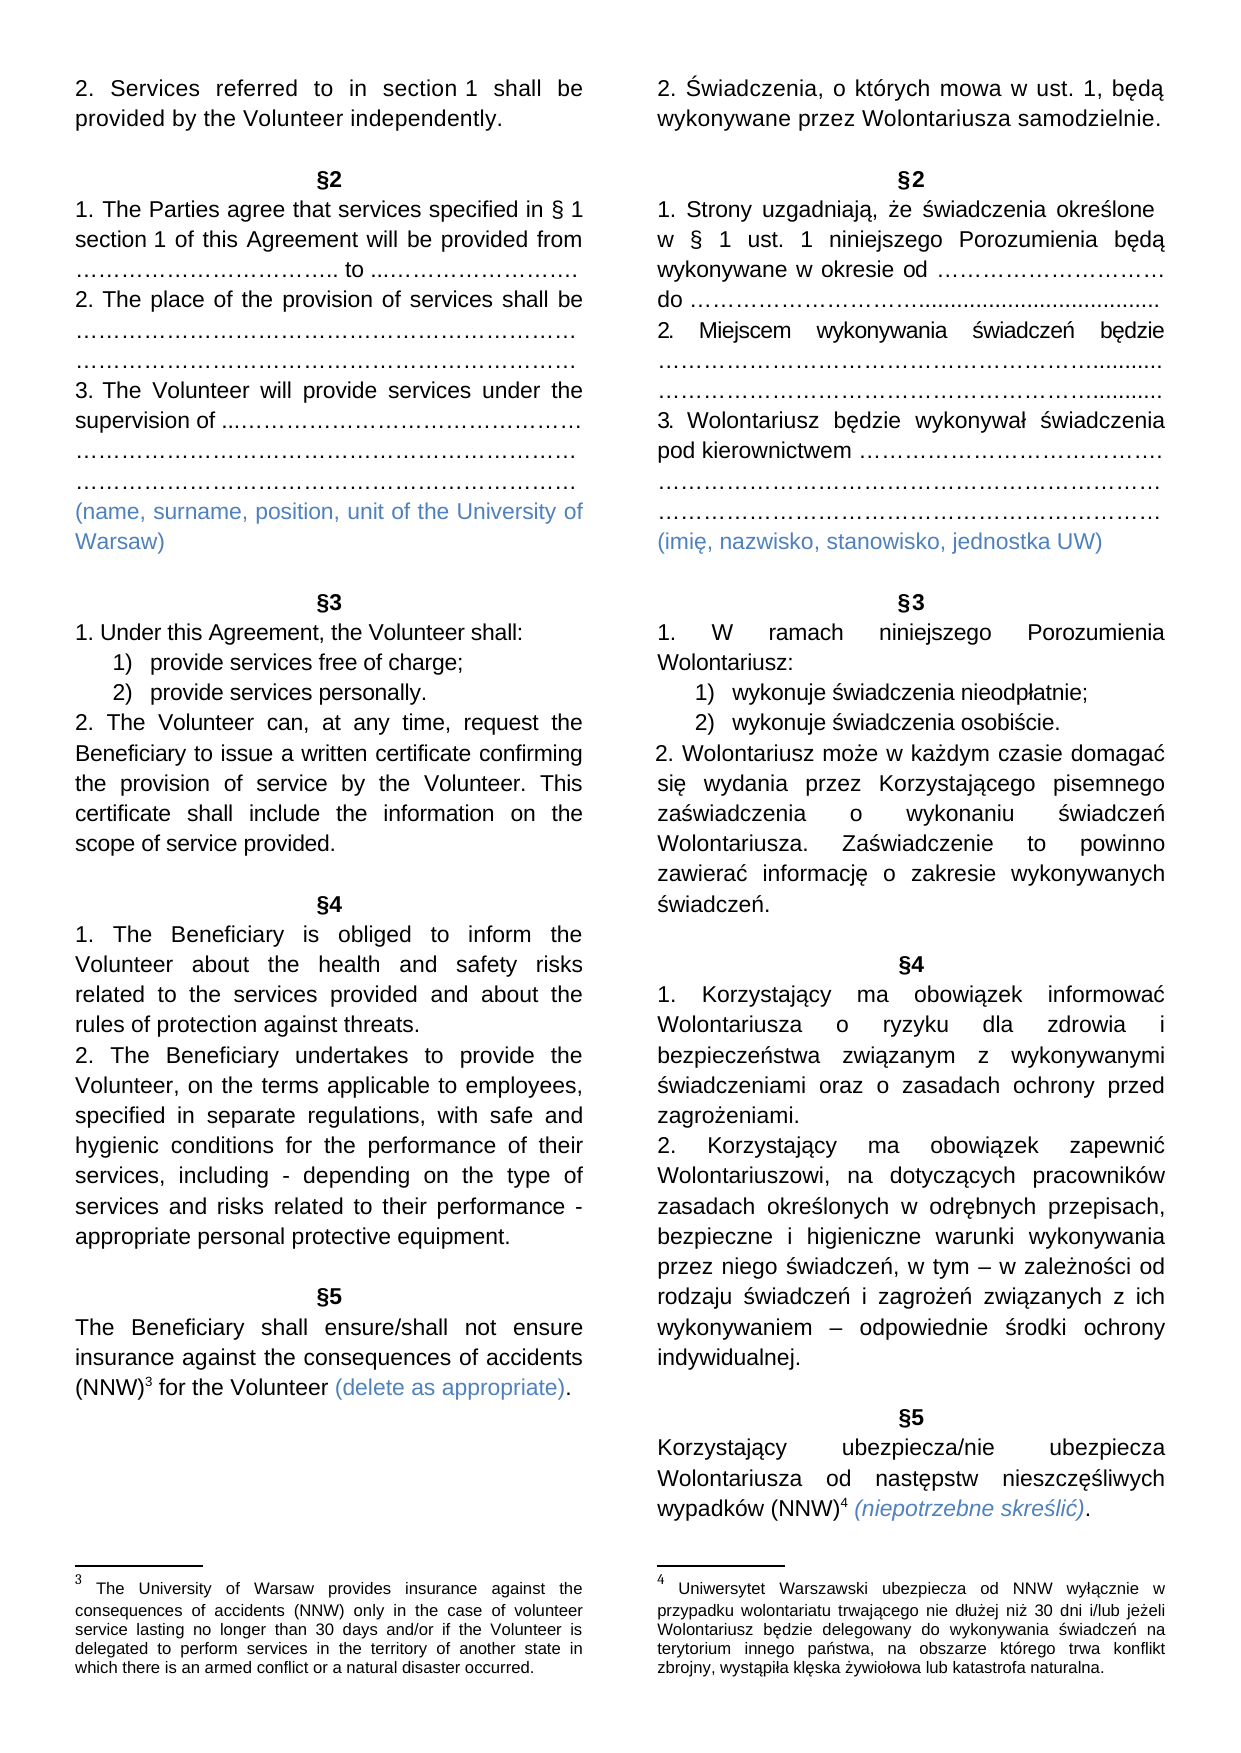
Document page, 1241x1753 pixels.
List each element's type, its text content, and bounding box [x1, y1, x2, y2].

text §5 [75, 1283, 583, 1310]
text §2 [75, 166, 583, 192]
text (name, surname, position, unit of the University of Warsaw) [75, 498, 583, 554]
text 3. The Volunteer will provide services under the supervision of ...……………………………………… [75, 377, 583, 434]
text …………………………………………………………………………………………………………………… [657, 468, 1165, 524]
text Korzystający ubezpiecza/nie ubezpiecza Wolontariusza od następstw nieszczęśliwych wypadków (NNW) (niepotrzebne skreślić). [657, 1434, 1165, 1521]
text §3 [657, 588, 1165, 615]
text 2. The place of the provision of services shall be ………………………………………………………… [75, 286, 583, 343]
text §4 [75, 891, 583, 917]
text 1. Strony uzgadniają, że świadczenia określone w § 1 ust. 1 niniejszego Porozumienia będą wykonywane w okresie od ………………………… do …………………………...................................... [657, 196, 1165, 313]
text 2. Miejscem wykonywania świadczeń będzie …………………………………………………........... [657, 317, 1165, 373]
text §2 [657, 135, 1165, 192]
text 2. Świadczenia, o których mowa w ust. 1, będą wykonywane przez Wolontariusza samodzielnie. [657, 75, 1165, 132]
text 2. Services referred to in section 1 shall be provided by the Volunteer independently. [75, 75, 583, 132]
text 1. The Beneficiary is obliged to inform the Volunteer about the health and safety risks related to the services provided and about the rules of protection against threats. [75, 921, 583, 1038]
text 2. The Beneficiary undertakes to provide the Volunteer, on the terms applicable to employees, specified in separate regulations, with safe and hygienic conditions for the performance of their services, including - depending on the type of services and risks related to their performance - appropriate personal protective equipment. [75, 1042, 583, 1249]
text 2. Wolontariusz może w każdym czasie domagać się wydania przez Korzystającego pisemnego zaświadczenia o wykonaniu świadczeń Wolontariusza. Zaświadczenie to powinno zawierać informację o zakresie wykonywanych świadczeń. [655, 739, 1165, 917]
text §4 [657, 951, 1165, 977]
text …………………………………………………........... [657, 377, 1165, 403]
text 1. The Parties agree that services specified in § 1 section 1 of this Agreement will be provided from …………………………….. to ...……………………. [75, 196, 583, 283]
list provide services personally. [112, 679, 583, 706]
text 2. Korzystający ma obowiązek zapewnić Wolontariuszowi, na dotyczących pracowników zasadach określonych w odrębnych przepisach, bezpieczne i higieniczne warunki wykonywania przez niego świadczeń, w tym – w zależności od rodzaju świadczeń i zagrożeń związanych z ich wykonywaniem – odpowiednie środki ochrony indywidualnej. [657, 1132, 1165, 1370]
list wykonuje świadczenia nieodpłatnie; [694, 679, 1165, 706]
text 3. Wolontariusz będzie wykonywał świadczenia pod kierownictwem …………………………………. [657, 407, 1165, 464]
text §5 [657, 1404, 1165, 1431]
text …………………………………………………………………………………………………………………… [75, 437, 583, 494]
text 1. Under this Agreement, the Volunteer shall: [75, 619, 583, 645]
text 1. W ramach niniejszego Porozumienia Wolontariusz: [657, 619, 1165, 675]
text (imię, nazwisko, stanowisko, jednostka UW) [657, 528, 1165, 554]
text ………………………………………………………… [75, 347, 583, 373]
text The Beneficiary shall ensure/shall not ensure insurance against the consequences of accidents (NNW) for the Volunteer (delete as appropriate). [75, 1313, 583, 1400]
text 1. Korzystający ma obowiązek informować Wolontariusza o ryzyku dla zdrowia i bezpieczeństwa związanym z wykonywanymi świadczeniami oraz o zasadach ochrony przed zagrożeniami. [657, 981, 1165, 1128]
text §3 [75, 588, 583, 615]
list wykonuje świadczenia osobiście. [694, 709, 1165, 736]
text 2. The Volunteer can, at any time, request the Beneficiary to issue a written certificate confirming the provision of service by the Volunteer. This certificate shall include the information on the scope of service provided. [75, 709, 583, 857]
list provide services free of charge; [112, 649, 583, 675]
